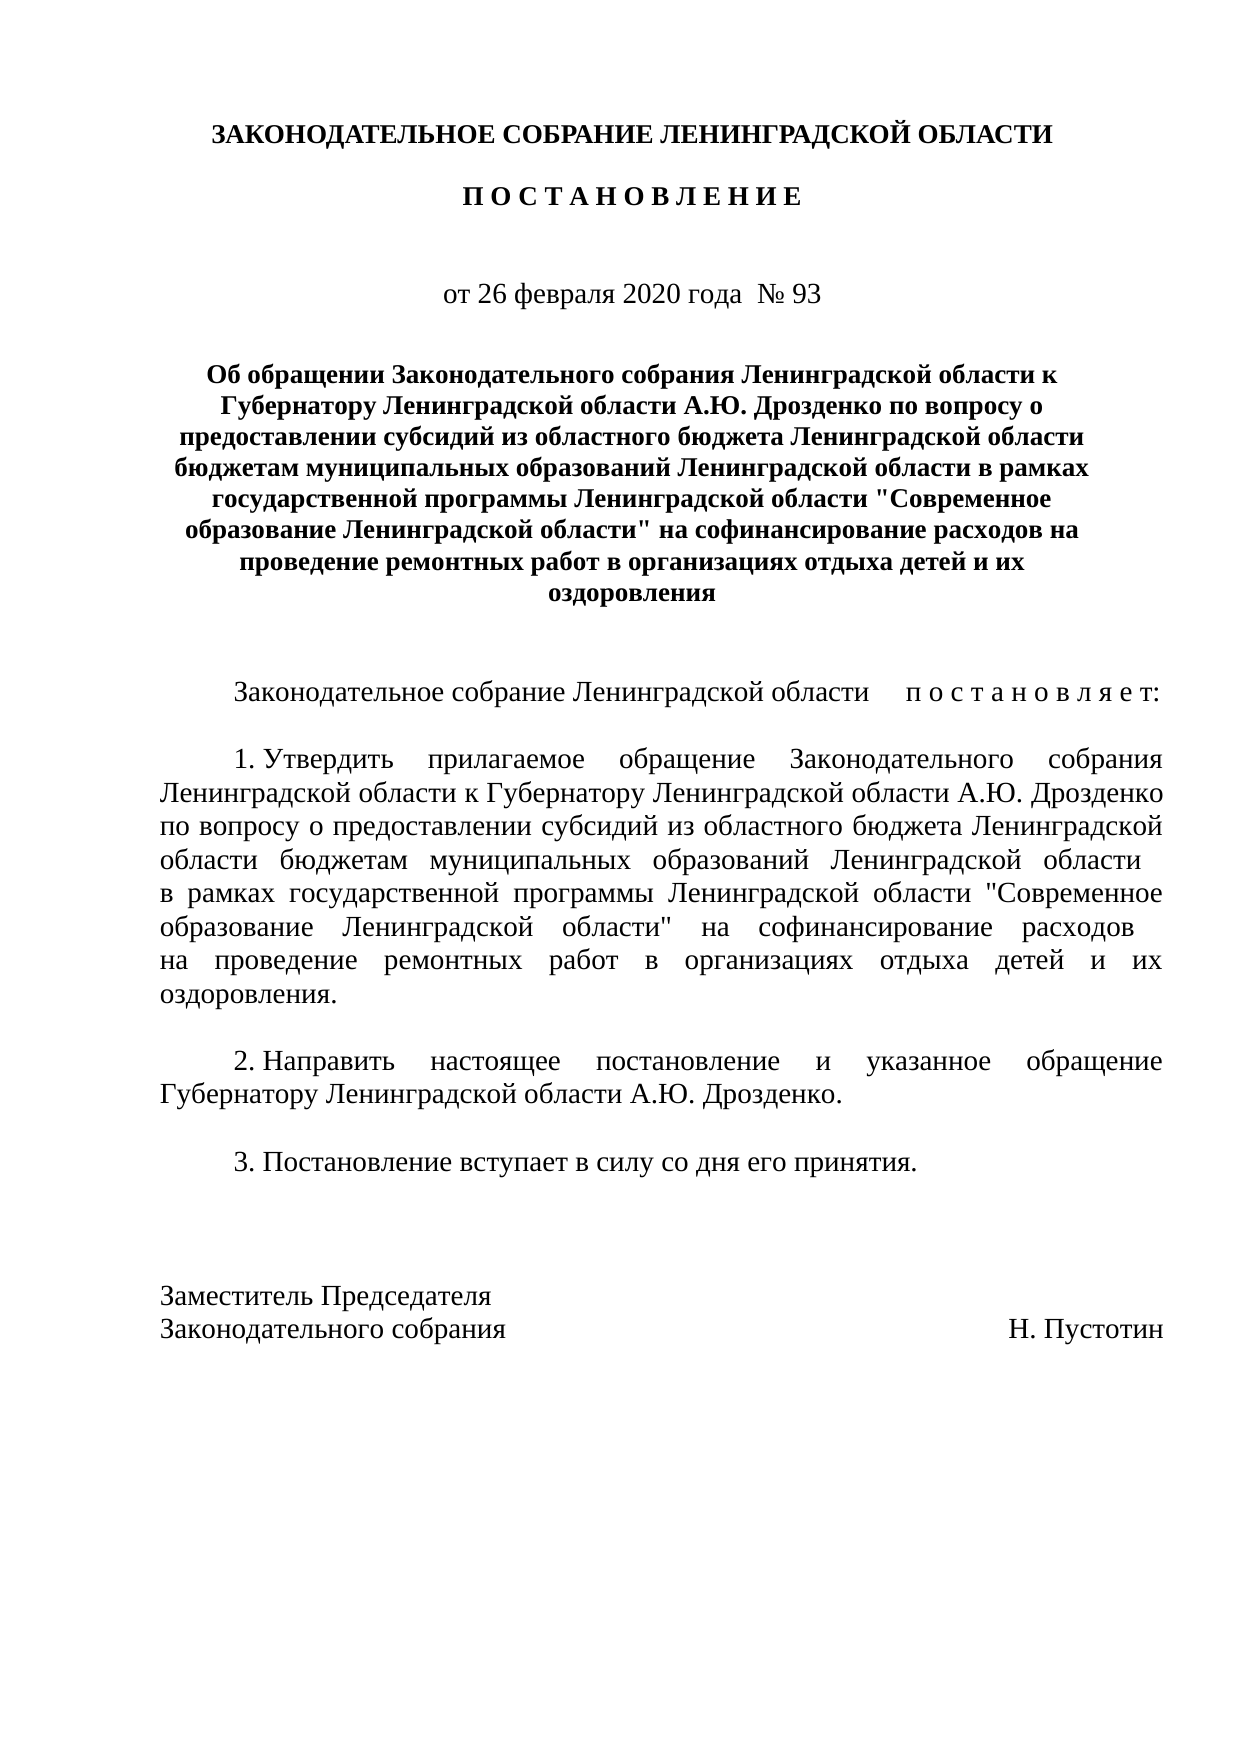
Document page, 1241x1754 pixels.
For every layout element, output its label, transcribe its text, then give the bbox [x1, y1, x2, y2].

text П О С Т А Н О В Л Е Н И Е [159, 180, 1104, 212]
text Заместитель Председателя Законодательного собрания Н. Пустотин [159, 1278, 1163, 1345]
text 3. Постановление вступает в силу со дня его принятия. [159, 1144, 1163, 1177]
text Законодательное собрание Ленинградской области п о с т а н о в л я е т: [159, 674, 1163, 708]
text Об обращении Законодательного собрания Ленинградской области к Губернатору Ленинградской области А.Ю. Дрозденко по вопросу о предоставлении субсидий из областного бюджета Ленинградской области бюджетам муниципальных образований Ленинградской области в рамках государственной программы Ленинградской области "Современное образование Ленинградской области" на софинансирование расходов на проведение ремонтных работ в организациях отдыха детей и их оздоровления [159, 358, 1104, 607]
text 1. Утвердить прилагаемое обращение Законодательного собрания Ленинградской области к Губернатору Ленинградской области А.Ю. Дрозденко по вопросу о предоставлении субсидий из областного бюджета Ленинградской области бюджетам муниципальных образований Ленинградской области в рамках государственной программы Ленинградской области "Современное образование Ленинградской области" на софинансирование расходов на проведение ремонтных работ в организациях отдыха детей и их оздоровления. [159, 741, 1163, 1009]
text ЗАКОНОДАТЕЛЬНОЕ СОБРАНИЕ ЛЕНИНГРАДСКОЙ ОБЛАСТИ [159, 118, 1104, 149]
text 2. Направить настоящее постановление и указанное обращение Губернатору Ленинградской области А.Ю. Дрозденко. [159, 1043, 1163, 1110]
text от 26 февраля 2020 года № 93 [159, 276, 1104, 310]
